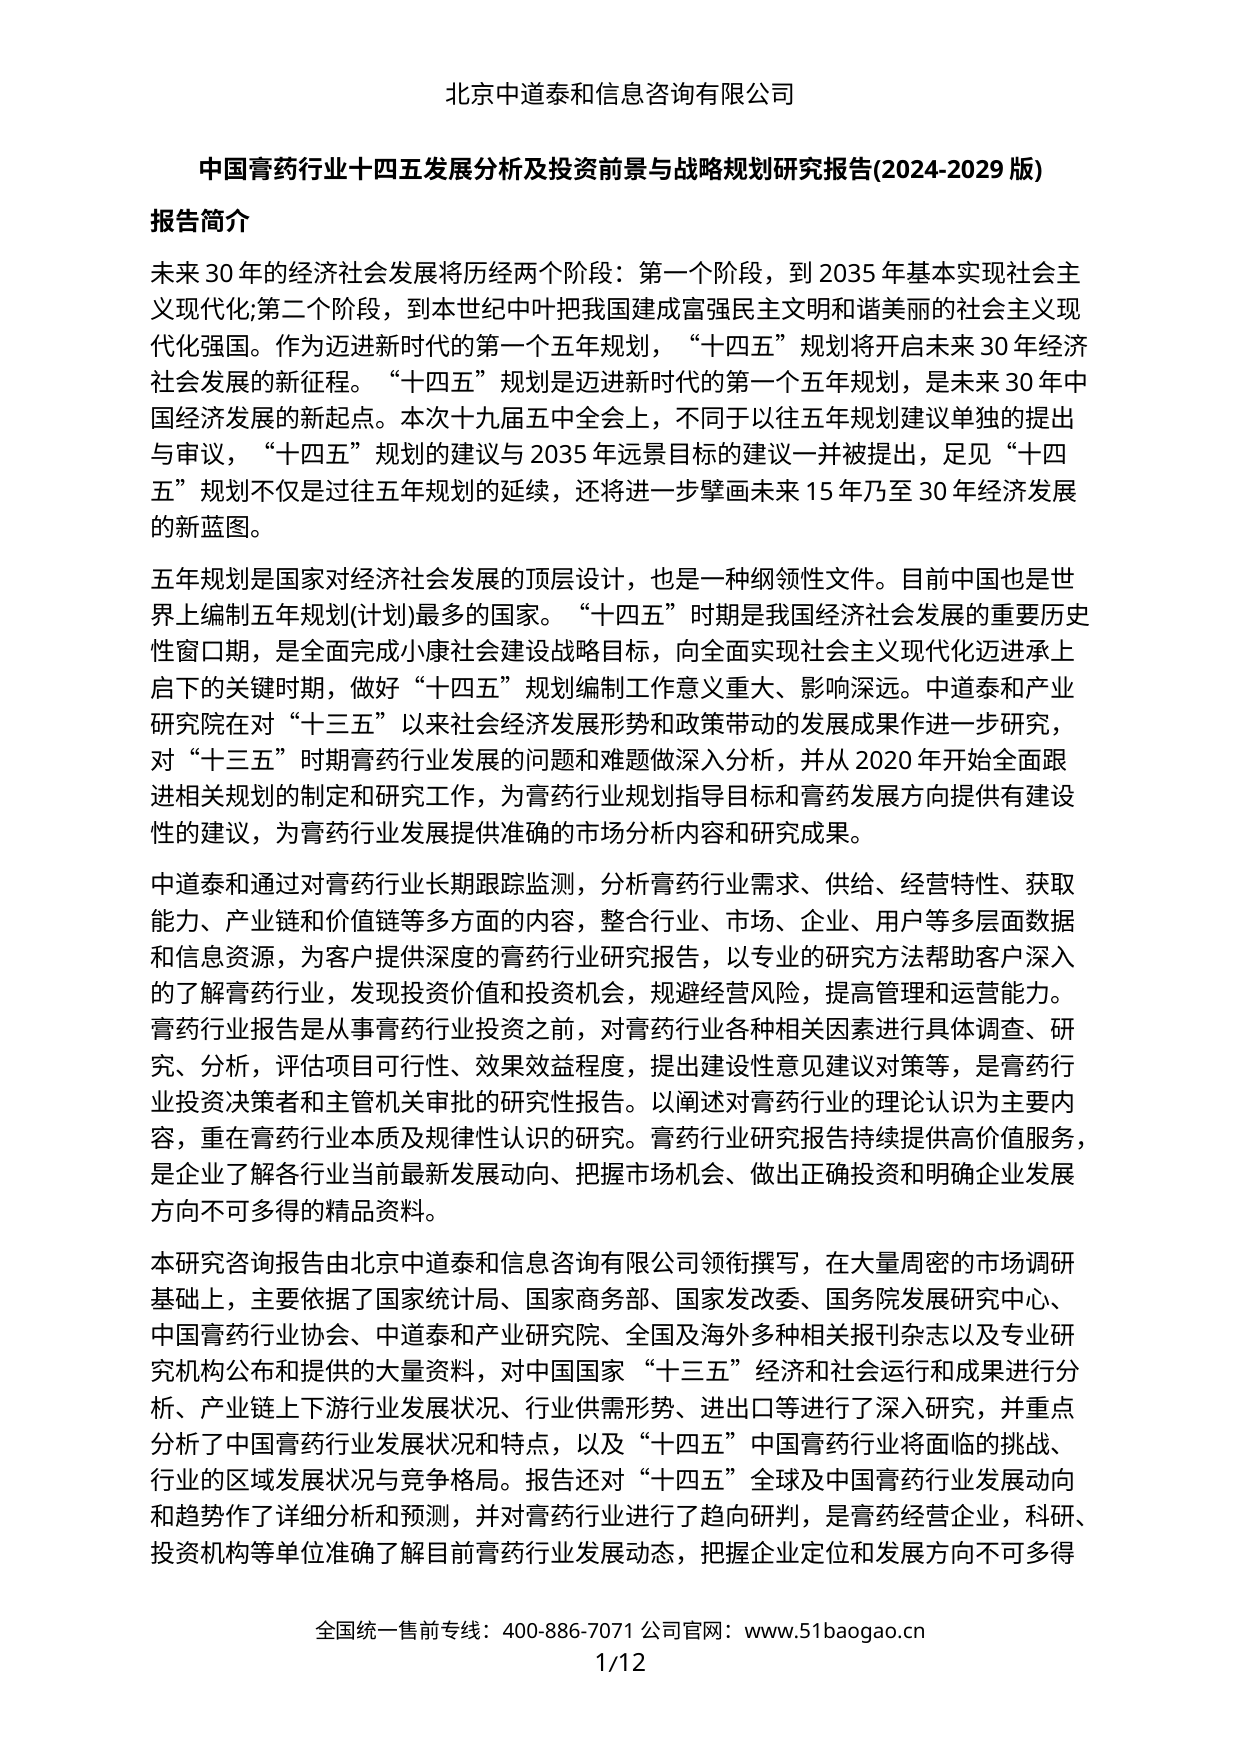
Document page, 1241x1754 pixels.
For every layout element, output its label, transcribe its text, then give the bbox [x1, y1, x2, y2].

text 中国膏药行业十四五发展分析及投资前景与战略规划研究报告(2024-2029版) [150, 150, 1090, 186]
text 五年规划是国家对经济社会发展的顶层设计，也是一种纲领性文件。目前中国也是世界上编制五年规划(计划)最多的国家。“十四五”时期是我国经济社会发展的重要历史性窗口期，是全面完成小康社会建设战略目标，向全面实现社会主义现代化迈进承上启下的关键时期，做好“十四五”规划编制工作意义重大、影响深远。中道泰和产业研究院在对“十三五”以来社会经济发展形势和政策带动的发展成果作进一步研究，对“十三五”时期膏药行业发展的问题和难题做深入分析，并从2020年开始全面跟进相关规划的制定和研究工作，为膏药行业规划指导目标和膏药发展方向提供有建设性的建议，为膏药行业发展提供准确的市场分析内容和研究成果。 [150, 559, 1090, 849]
text 中道泰和通过对膏药行业长期跟踪监测，分析膏药行业需求、供给、经营特性、获取能力、产业链和价值链等多方面的内容，整合行业、市场、企业、用户等多层面数据和信息资源，为客户提供深度的膏药行业研究报告，以专业的研究方法帮助客户深入的了解膏药行业，发现投资价值和投资机会，规避经营风险，提高管理和运营能力。膏药行业报告是从事膏药行业投资之前，对膏药行业各种相关因素进行具体调查、研究、分析，评估项目可行性、效果效益程度，提出建设性意见建议对策等，是膏药行业投资决策者和主管机关审批的研究性报告。以阐述对膏药行业的理论认识为主要内容，重在膏药行业本质及规律性认识的研究。膏药行业研究报告持续提供高价值服务，是企业了解各行业当前最新发展动向、把握市场机会、做出正确投资和明确企业发展方向不可多得的精品资料。 [150, 865, 1090, 1227]
text 报告简介 [150, 202, 1090, 238]
text 未来30年的经济社会发展将历经两个阶段：第一个阶段，到2035年基本实现社会主义现代化;第二个阶段，到本世纪中叶把我国建成富强民主文明和谐美丽的社会主义现代化强国。作为迈进新时代的第一个五年规划，“十四五”规划将开启未来30年经济社会发展的新征程。“十四五”规划是迈进新时代的第一个五年规划，是未来30年中国经济发展的新起点。本次十九届五中全会上，不同于以往五年规划建议单独的提出与审议，“十四五”规划的建议与2035年远景目标的建议一并被提出，足见“十四五”规划不仅是过往五年规划的延续，还将进一步擘画未来15年乃至30年经济发展的新蓝图。 [150, 254, 1090, 544]
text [150, 1243, 1090, 1569]
